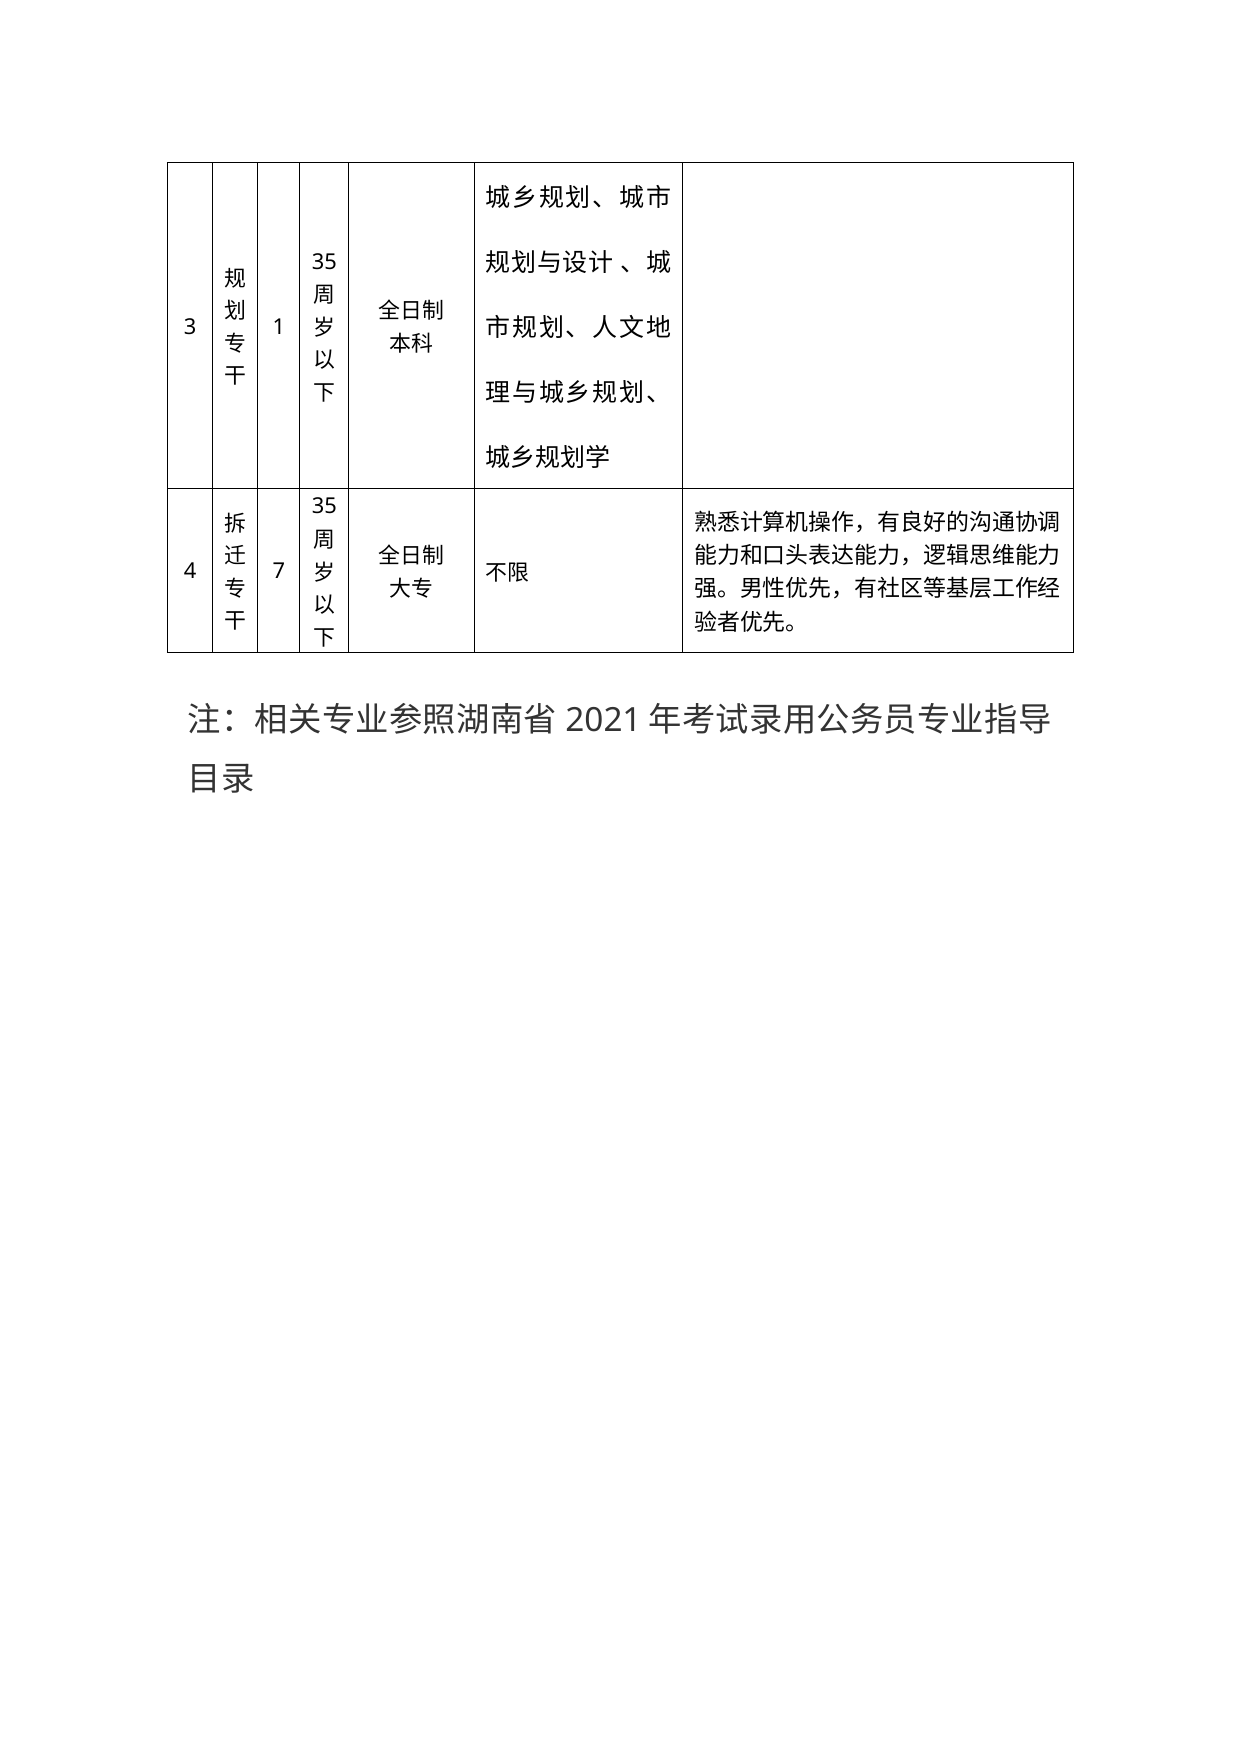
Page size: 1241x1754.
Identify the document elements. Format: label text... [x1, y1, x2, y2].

table_cell 全日制 本科 [349, 163, 474, 488]
table_cell 7 [258, 489, 299, 652]
table_cell 不限 [475, 489, 682, 652]
table_cell 熟悉计算机操作，有良好的沟通协调能力和口头表达能力，逻辑思维能力强。男性优先，有社区等基层工作经验者优先。 [683, 489, 1073, 652]
table_cell 1 [258, 163, 299, 488]
table_cell 规划专干 [213, 163, 257, 488]
text 注：相关专业参照湖南省2021年考试录用公务员专业指导目录 [187, 685, 1053, 802]
table_cell 3 [168, 163, 212, 488]
table_cell 城乡规划、城市规划与设计 、城市规划、人文地理与城乡规划、城乡规划学 [475, 163, 682, 488]
table_cell 4 [168, 489, 212, 652]
table_cell 35周岁以下 [300, 163, 348, 488]
table_cell 35周岁以下 [300, 489, 348, 652]
table_cell 全日制 大专 [349, 489, 474, 652]
table_cell 拆迁专干 [213, 489, 257, 652]
table_cell [683, 163, 1073, 488]
